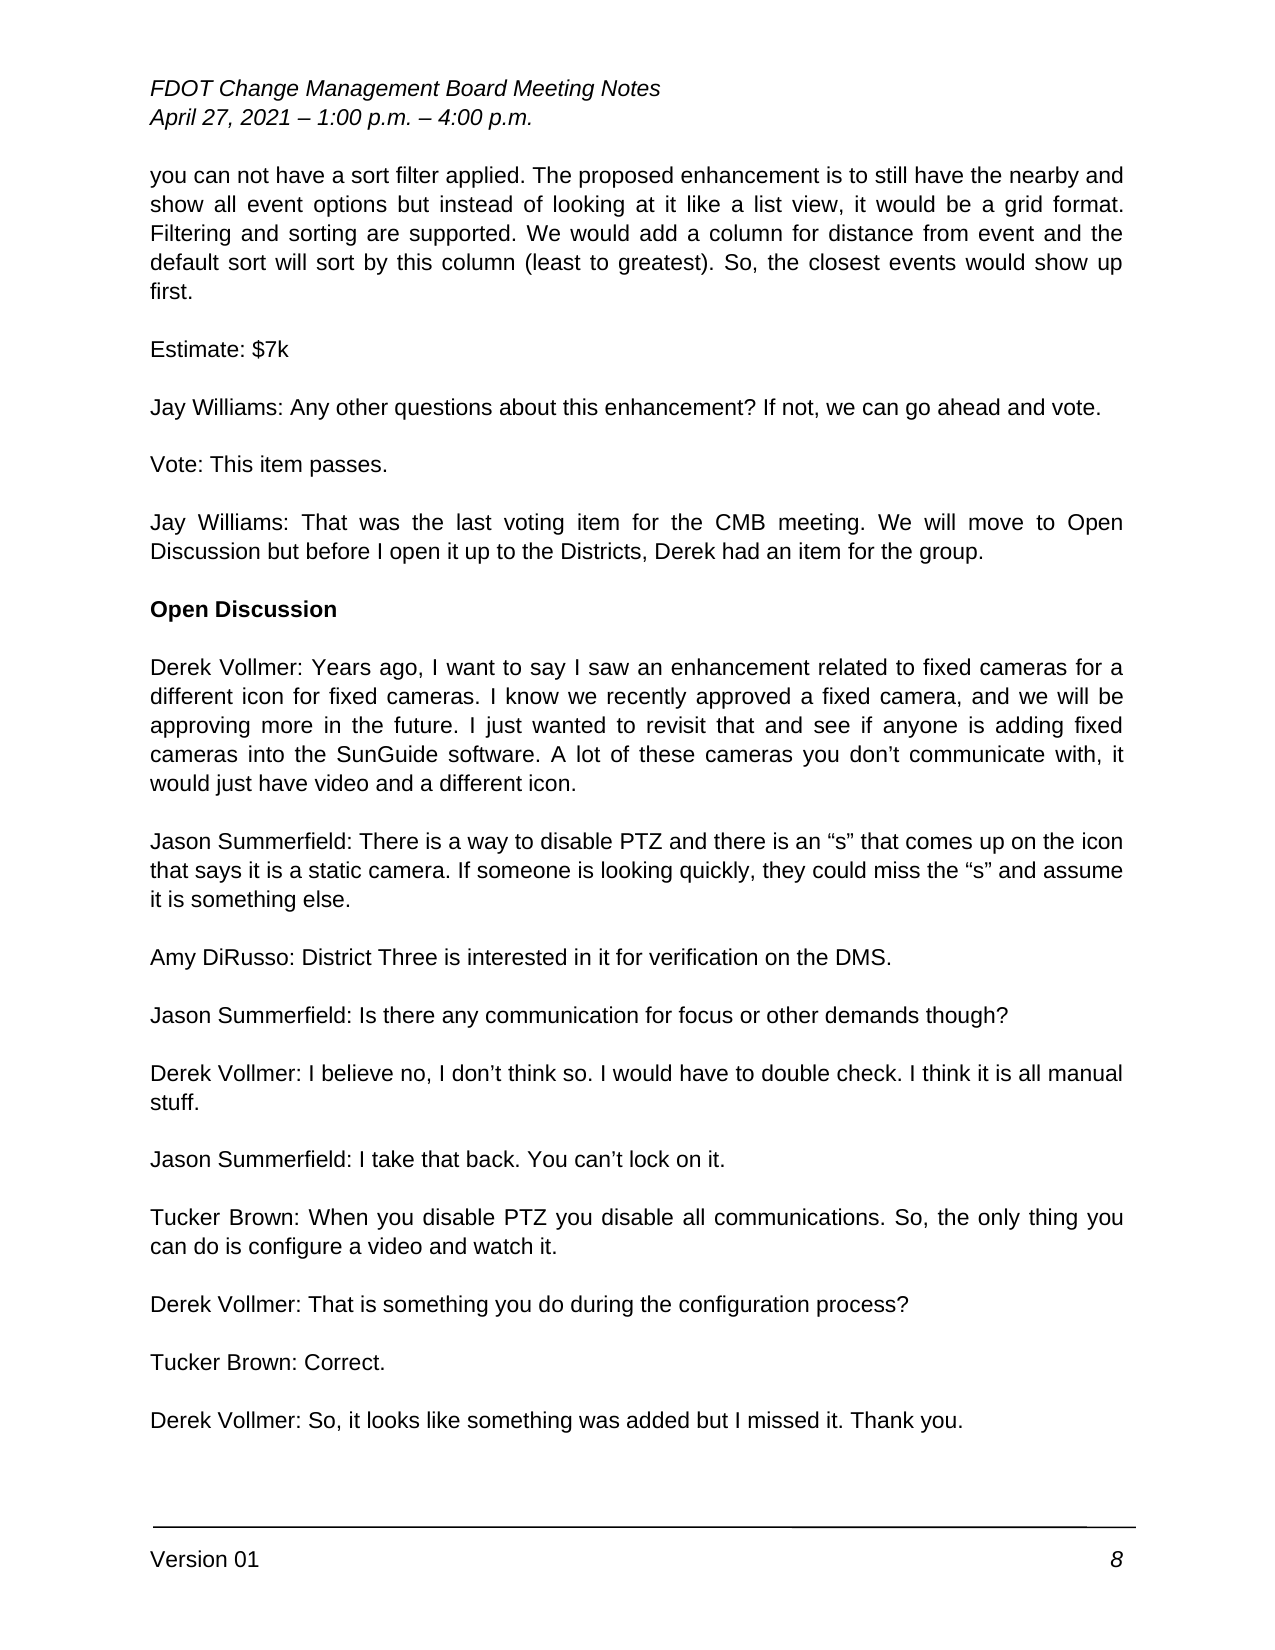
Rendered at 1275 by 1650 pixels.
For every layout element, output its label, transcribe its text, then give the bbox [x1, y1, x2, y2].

text Tucker Brown: When you disable PTZ you disable all communications. So, the only thing you can do is configure a video and watch it. [150, 1204, 1125, 1260]
text Derek Vollmer: I believe no, I don’t think so. I would have to double check. I think it is all manual stuff. [150, 1059, 1125, 1115]
text Jay Williams: Any other questions about this enhancement? If not, we can go ahead and vote. [150, 393, 1125, 420]
text Open Discussion [150, 596, 1125, 623]
text Jason Summerfield: There is a way to disable PTZ and there is an “s” that comes up on the icon that says it is a static camera. If someone is looking quickly, they could miss the “s” and assume it is something else. [150, 828, 1125, 912]
text Tucker Brown: Correct. [150, 1349, 1125, 1376]
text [150, 162, 1125, 304]
text Derek Vollmer: That is something you do during the configuration process? [150, 1291, 1125, 1318]
text Jason Summerfield: I take that back. You can’t lock on it. [150, 1146, 1125, 1173]
text Jason Summerfield: Is there any communication for focus or other demands though? [150, 1002, 1125, 1028]
text Amy DiRusso: District Three is interested in it for verification on the DMS. [150, 944, 1125, 970]
text Jay Williams: That was the last voting item for the CMB meeting. We will move to Open Discussion but before I open it up to the Districts, Derek had an item for the group. [150, 509, 1125, 565]
text Derek Vollmer: So, it looks like something was added but I missed it. Thank you. [150, 1407, 1125, 1433]
text Estimate: $7k [150, 336, 1125, 362]
text Vote: This item passes. [150, 451, 1125, 478]
text Derek Vollmer: Years ago, I want to say I saw an enhancement related to fixed cameras for a different icon for fixed cameras. I know we recently approved a fixed camera, and we will be approving more in the future. I just wanted to revisit that and see if anyone is adding fixed cameras into the SunGuide software. A lot of these cameras you don’t communicate with, it would just have video and a different icon. [150, 654, 1125, 796]
